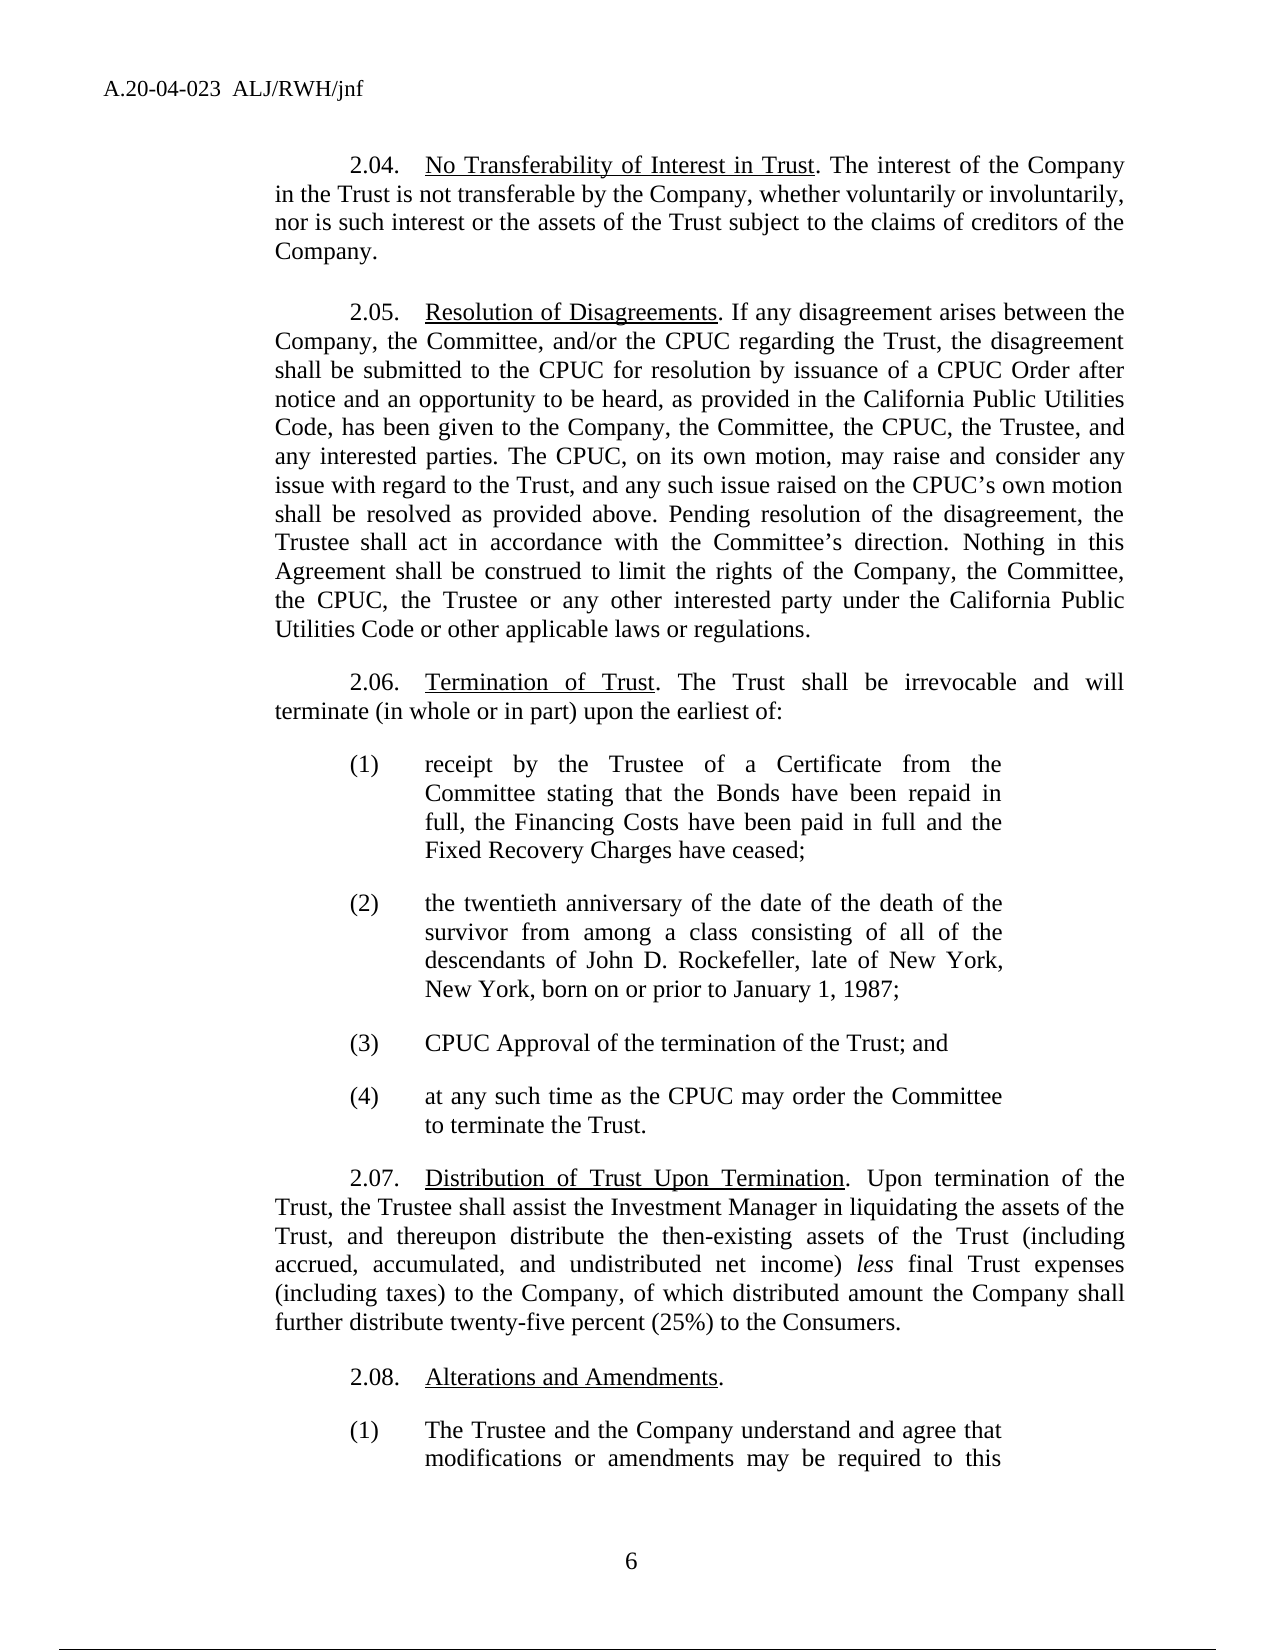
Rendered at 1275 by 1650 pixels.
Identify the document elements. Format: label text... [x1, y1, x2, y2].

list Distribution of Trust Upon Termination. Upon termination of the Trust, the Trustee shall assist the Investment Manager in liquidating the assets of the Trust, and thereupon distribute the then-existing assets of the Trust (including accrued, accumulated, and undistributed net income) less final Trust expenses (including taxes) to the Company, of which distributed amount the Company shall further distribute twenty-five percent (25%) to the Consumers. [274, 1163, 1125, 1336]
list receipt by the Trustee of a Certificate from the Committee stating that the Bonds have been repaid in full, the Financing Costs have been paid in full and the Fixed Recovery Charges have ceased; [349, 749, 1002, 864]
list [349, 1415, 1002, 1472]
list at any such time as the CPUC may order the Committee to terminate the Trust. [349, 1081, 1003, 1139]
list CPUC Approval of the termination of the Trust; and [349, 1028, 1125, 1057]
list Resolution of Disagreements. If any disagreement arises between the Company, the Committee, and/or the CPUC regarding the Trust, the disagreement shall be submitted to the CPUC for resolution by issuance of a CPUC Order after notice and an opportunity to be heard, as provided in the California Public Utilities Code, has been given to the Company, the Committee, the CPUC, the Trustee, and any interested parties. The CPUC, on its own motion, may raise and consider any issue with regard to the Trust, and any such issue raised on the CPUC’s own motion shall be resolved as provided above. Pending resolution of the disagreement, the Trustee shall act in accordance with the Committee’s direction. Nothing in this Agreement shall be construed to limit the rights of the Company, the Committee, the CPUC, the Trustee or any other interested party under the California Public Utilities Code or other applicable laws or regulations. [274, 297, 1125, 642]
list Termination of Trust. The Trust shall be irrevocable and will terminate (in whole or in part) upon the earliest of: [274, 667, 1125, 724]
list the twentieth anniversary of the date of the death of the survivor from among a class consisting of all of the descendants of John D. Rockefeller, late of New York, New York, born on or prior to January 1, 1987; [349, 888, 1003, 1003]
list Alterations and Amendments. [350, 1362, 1125, 1390]
list No Transferability of Interest in Trust. The interest of the Company in the Trust is not transferable by the Company, whether voluntarily or involuntarily, nor is such interest or the assets of the Trust subject to the claims of creditors of the Company. [274, 150, 1125, 265]
